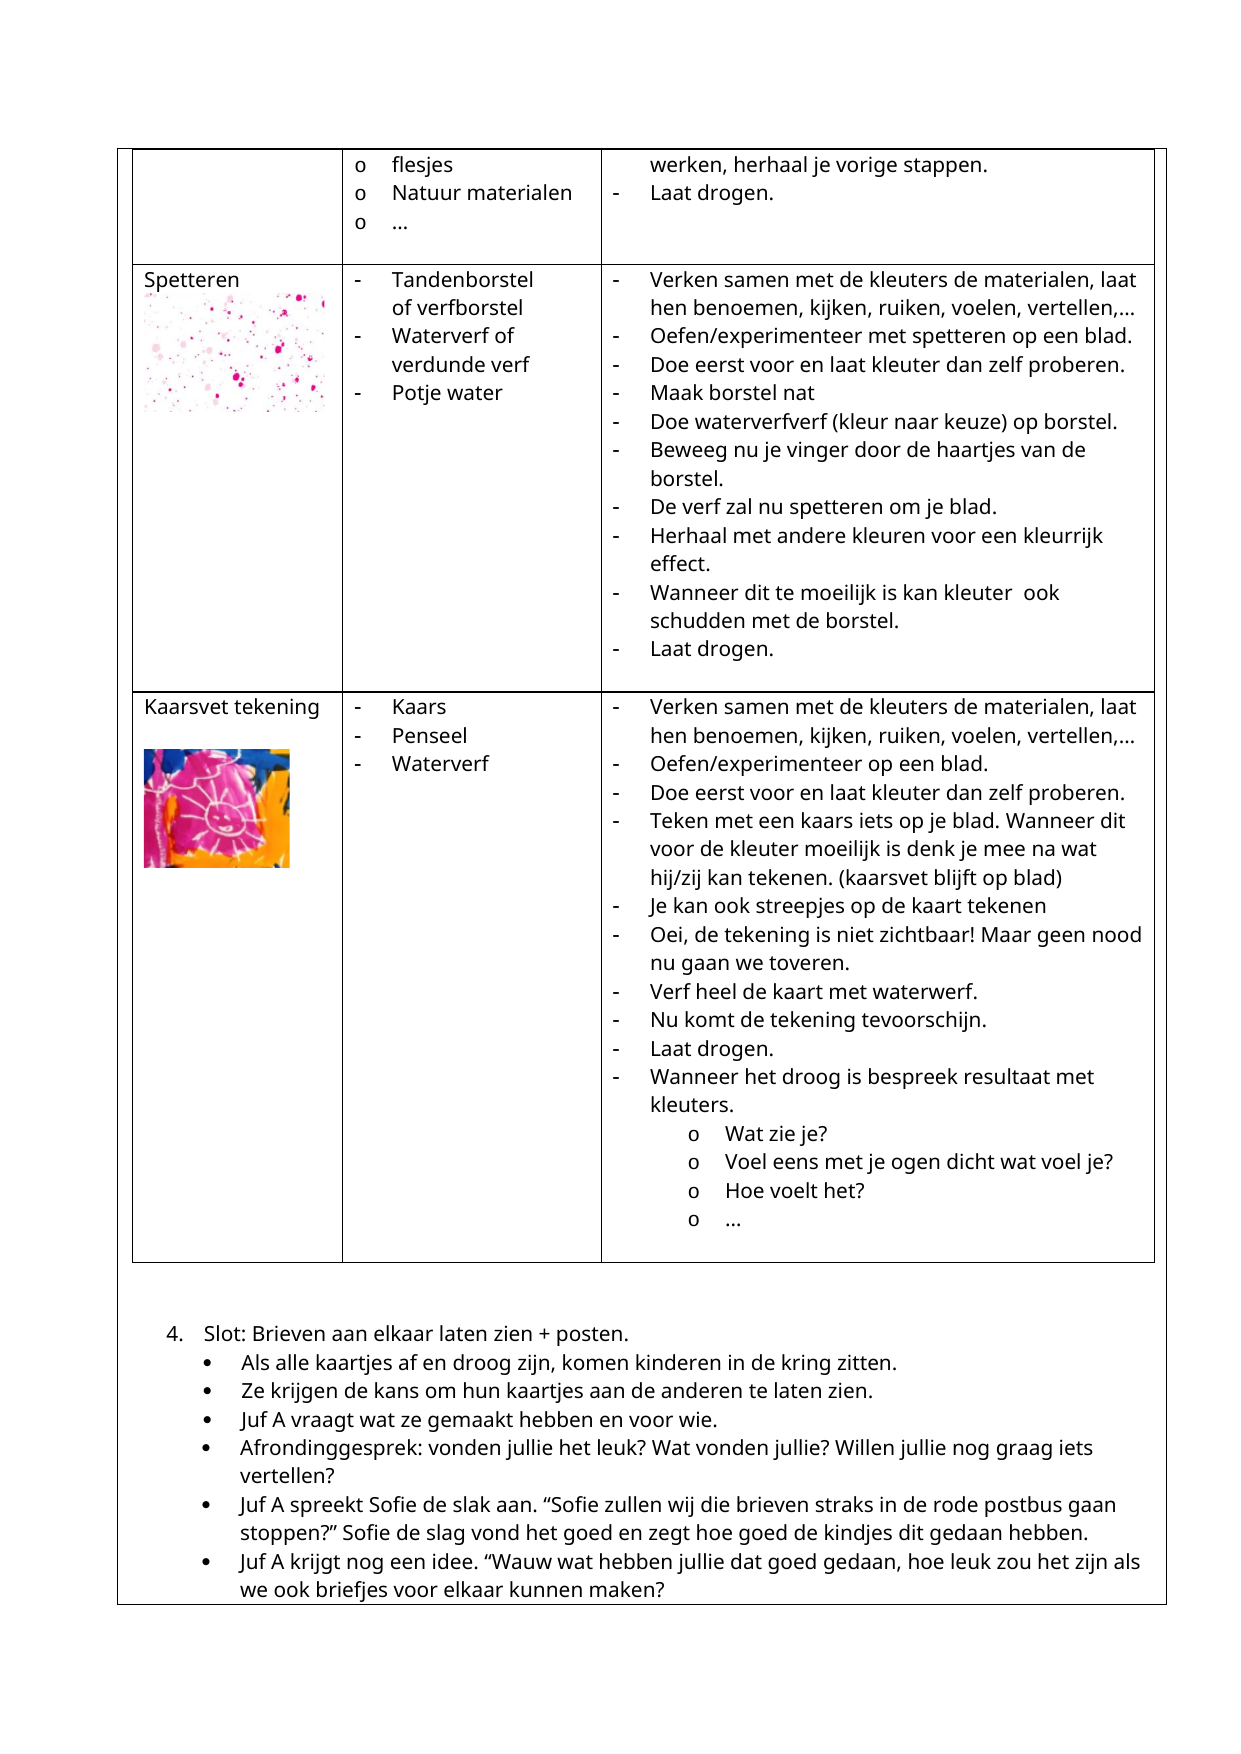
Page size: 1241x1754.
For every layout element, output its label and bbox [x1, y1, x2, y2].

picture [143, 293, 325, 412]
table_cell [118, 149, 1166, 1604]
picture [143, 749, 290, 868]
